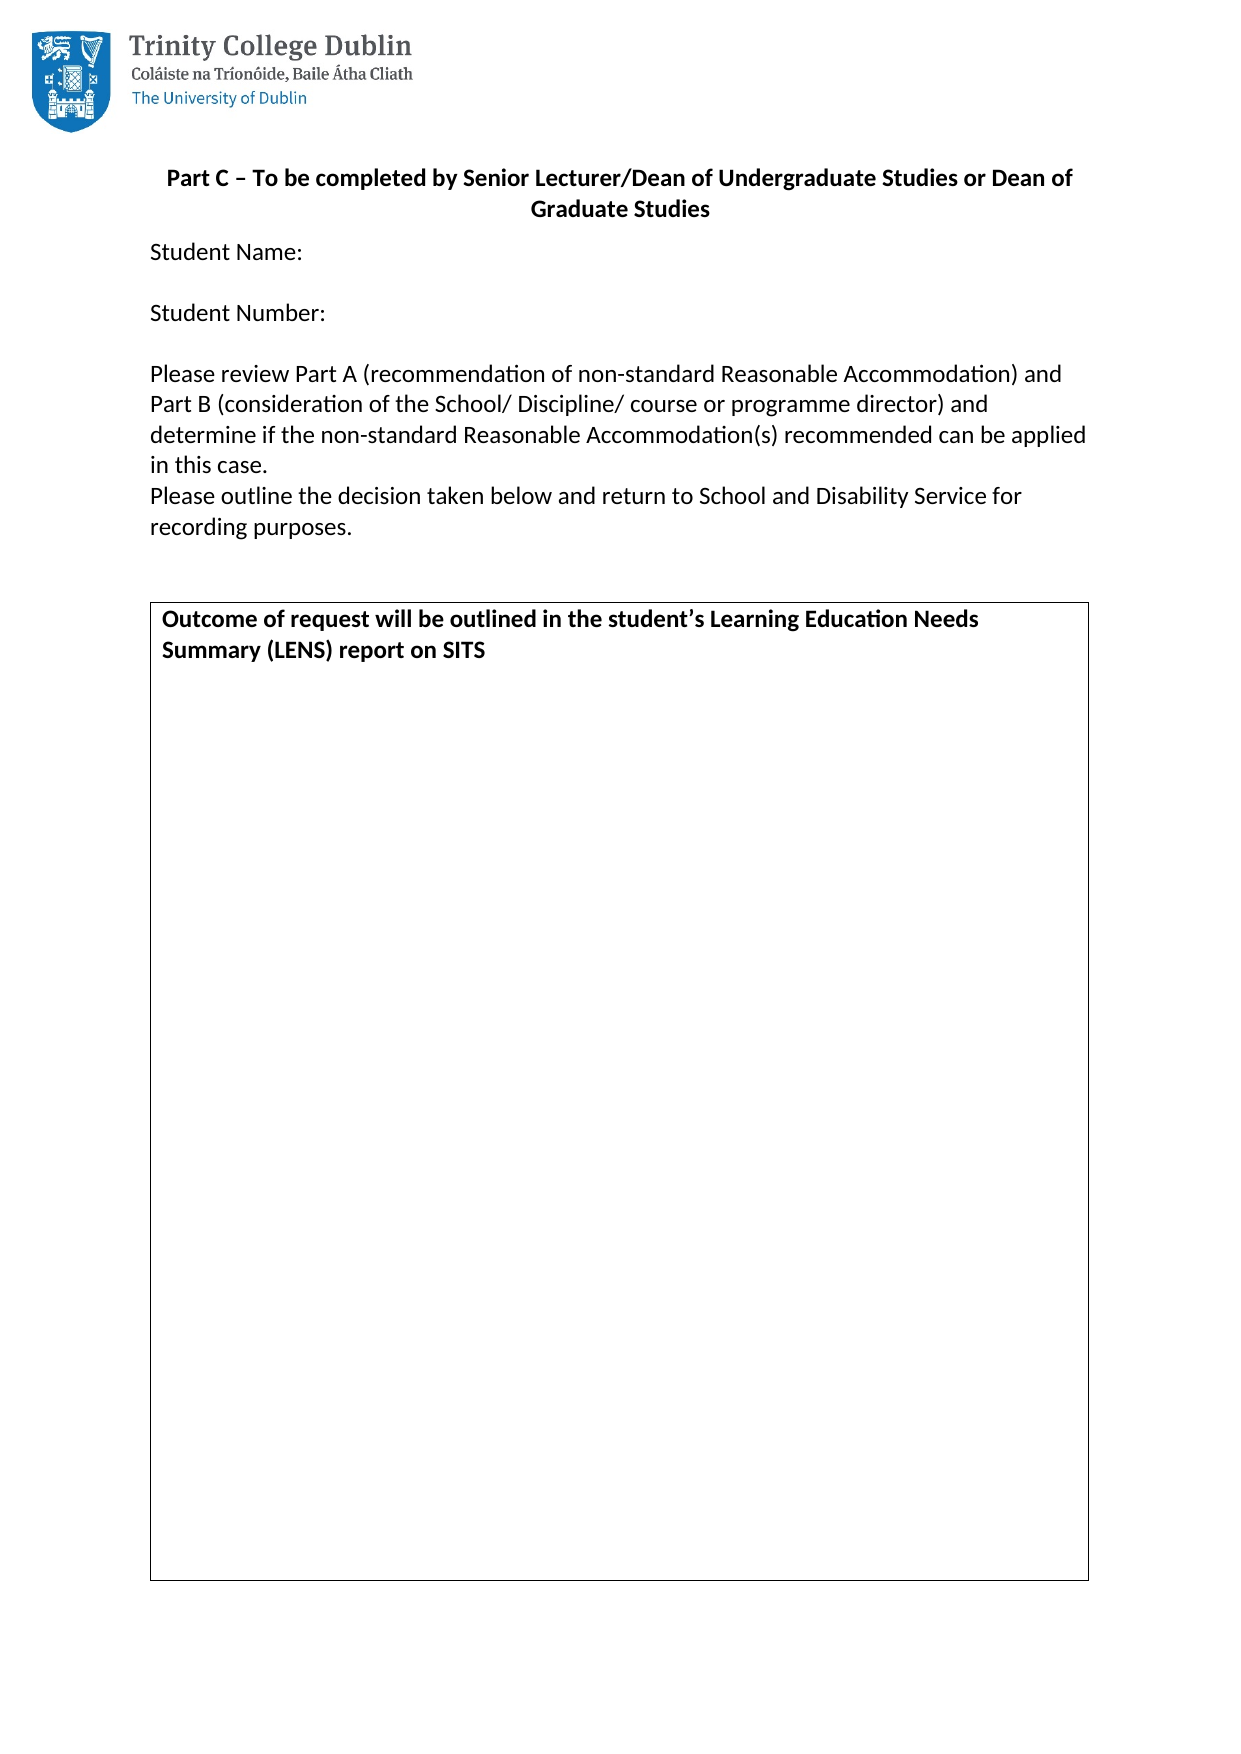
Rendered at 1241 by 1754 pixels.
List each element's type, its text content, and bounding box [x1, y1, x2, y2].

text Please review Part A (recommendation of non-standard Reasonable Accommodation) and Part B (consideration of the School/ Discipline/ course or programme director) and determine if the non-standard Reasonable Accommodation(s) recommended can be applied in this case. [150, 358, 1090, 480]
text Please outline the decision taken below and return to School and Disability Service for recording purposes. [150, 480, 1090, 541]
picture [29, 29, 414, 134]
subtitle Part C – To be completed by Senior Lecturer/Dean of Undergraduate Studies or Dean of Graduate Studies [150, 162, 1090, 223]
text Student Number: [150, 297, 1090, 328]
table_header Outcome of request will be outlined in the student’s Learning Education Needs Summary (LENS) report on SITS [151, 603, 1088, 1580]
text Student Name: [150, 236, 1090, 267]
